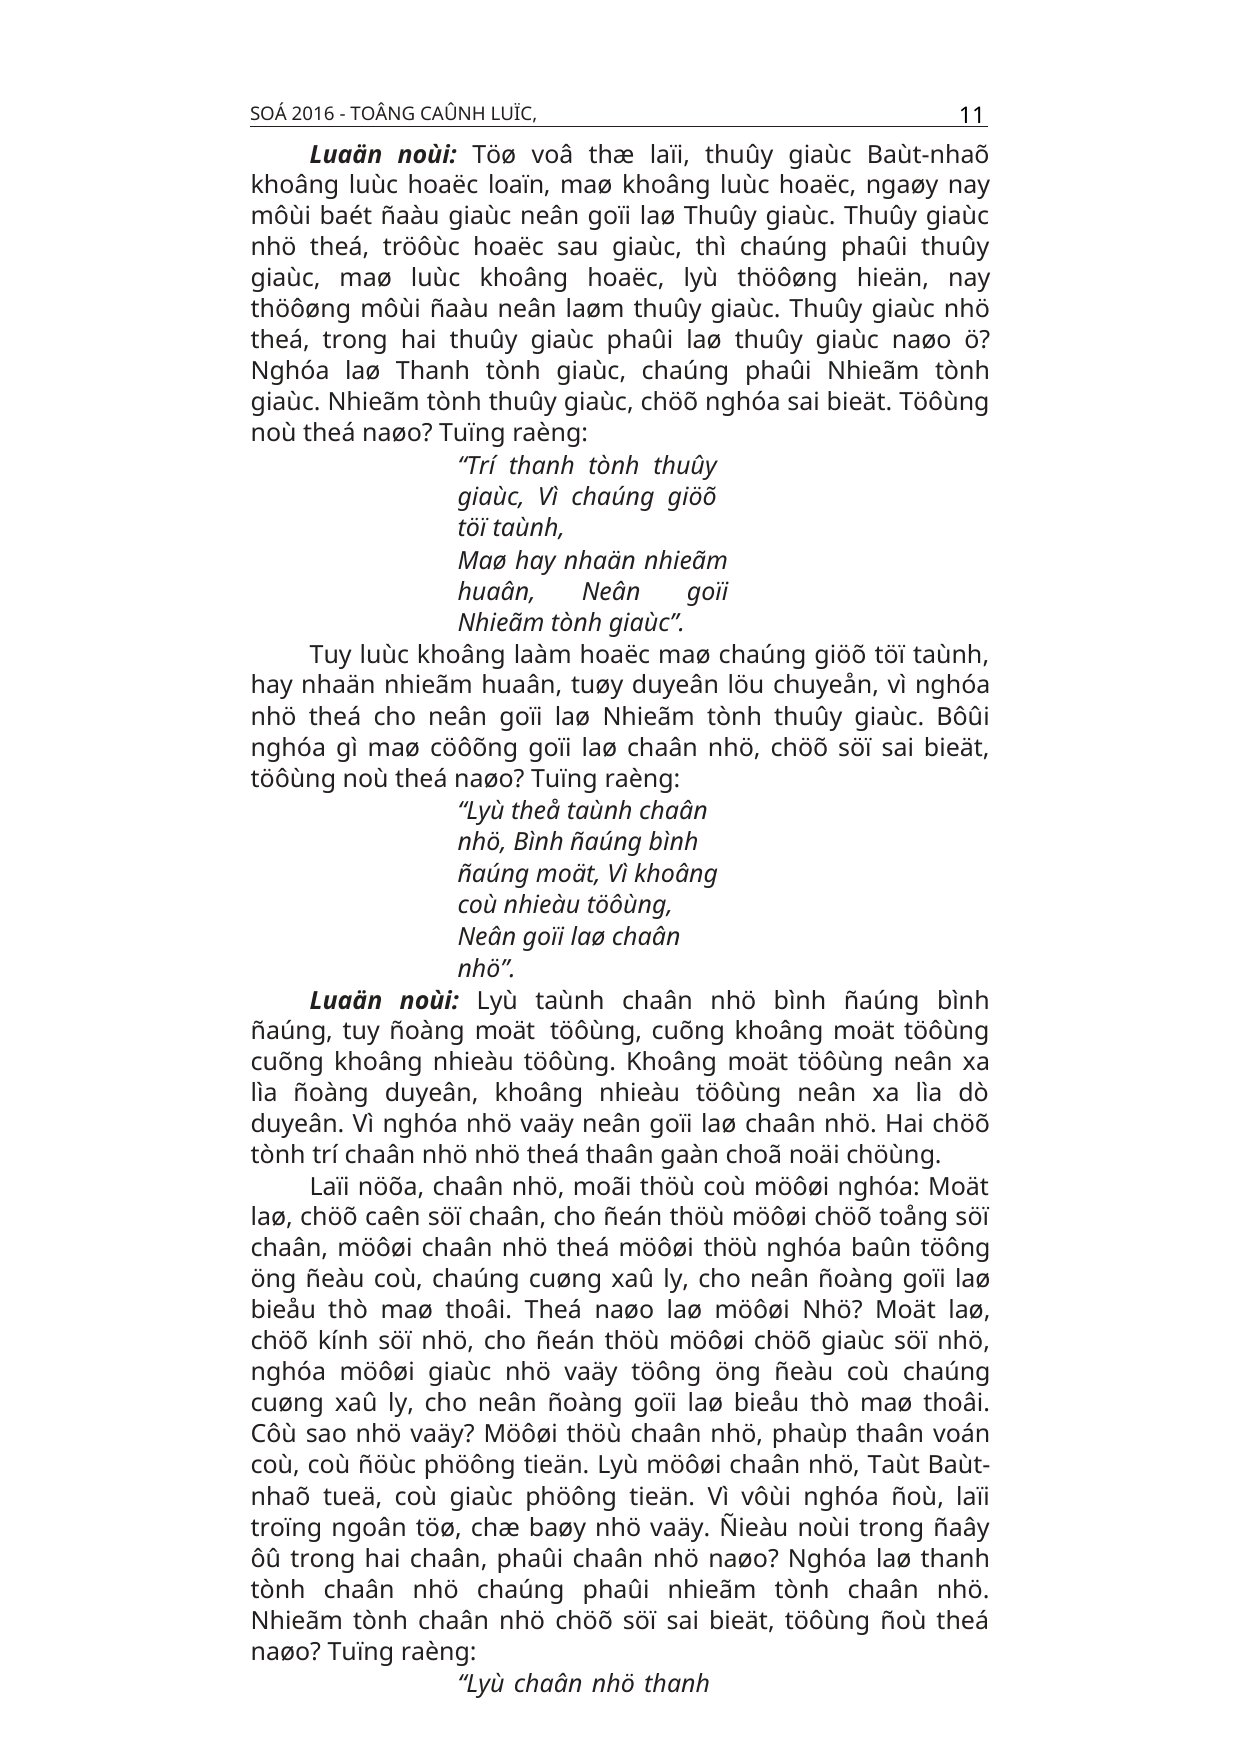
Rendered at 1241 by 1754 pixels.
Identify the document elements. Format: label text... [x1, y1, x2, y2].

text Laïi nöõa, chaân nhö, moãi thöù coù möôøi nghóa: Moät laø, chöõ caên söï chaân, cho ñeán thöù möôøi chöõ toång söï chaân, möôøi chaân nhö theá möôøi thöù nghóa baûn töông öng ñeàu coù, chaúng cuøng xaû ly, cho neân ñoàng goïi laø bieåu thò maø thoâi. Theá naøo laø möôøi Nhö? Moät laø, chöõ kính söï nhö, cho ñeán thöù möôøi chöõ giaùc söï nhö, nghóa möôøi giaùc nhö vaäy töông öng ñeàu coù chaúng cuøng xaû ly, cho neân ñoàng goïi laø bieåu thò maø thoâi. Côù sao nhö vaäy? Möôøi thöù chaân nhö, phaùp thaân voán coù, coù ñöùc phöông tieän. Lyù möôøi chaân nhö, Taùt Baùt-nhaõ tueä, coù giaùc phöông tieän. Vì vôùi nghóa ñoù, laïi troïng ngoân töø, chæ baøy nhö vaäy. Ñieàu noùi trong ñaây ôû trong hai chaân, phaûi chaân nhö naøo? Nghóa laø thanh tònh chaân nhö chaúng phaûi nhieãm tònh chaân nhö. Nhieãm tònh chaân nhö chöõ söï sai bieät, töôùng ñoù theá naøo? Tuïng raèng: [250, 1171, 990, 1667]
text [457, 1667, 710, 1699]
text “Lyù theå taùnh chaân nhö, Bình ñaúng bình ñaúng moät, Vì khoâng coù nhieàu töôùng, Neân goïi laø chaân nhö”. [457, 794, 724, 985]
text “Trí thanh tònh thuûy giaùc, Vì chaúng giöõ töï taùnh, [457, 449, 717, 544]
text Tuy luùc khoâng laàm hoaëc maø chaúng giöõ töï taùnh, hay nhaän nhieãm huaân, tuøy duyeân löu chuyeån, vì nghóa nhö theá cho neân goïi laø Nhieãm tònh thuûy giaùc. Bôûi nghóa gì maø cöôõng goïi laø chaân nhö, chöõ söï sai bieät, töôùng noù theá naøo? Tuïng raèng: [250, 639, 990, 794]
text Maø hay nhaän nhieãm huaân, Neân goïi Nhieãm tònh giaùc”. [457, 544, 728, 639]
text Luaän noùi: Töø voâ thæ laïi, thuûy giaùc Baùt-nhaõ khoâng luùc hoaëc loaïn, maø khoâng luùc hoaëc, ngaøy nay môùi baét ñaàu giaùc neân goïi laø Thuûy giaùc. Thuûy giaùc nhö theá, tröôùc hoaëc sau giaùc, thì chaúng phaûi thuûy giaùc, maø luùc khoâng hoaëc, lyù thöôøng hieän, nay thöôøng môùi ñaàu neân laøm thuûy giaùc. Thuûy giaùc nhö theá, trong hai thuûy giaùc phaûi laø thuûy giaùc naøo ö? Nghóa laø Thanh tònh giaùc, chaúng phaûi Nhieãm tònh giaùc. Nhieãm tònh thuûy giaùc, chöõ nghóa sai bieät. Töôùng noù theá naøo? Tuïng raèng: [250, 138, 990, 449]
text Luaän noùi: Lyù taùnh chaân nhö bình ñaúng bình ñaúng, tuy ñoàng moät töôùng, cuõng khoâng moät töôùng cuõng khoâng nhieàu töôùng. Khoâng moät töôùng neân xa lìa ñoàng duyeân, khoâng nhieàu töôùng neân xa lìa dò duyeân. Vì nghóa nhö vaäy neân goïi laø chaân nhö. Hai chöõ tònh trí chaân nhö nhö theá thaân gaàn choã noäi chöùng. [250, 985, 990, 1171]
